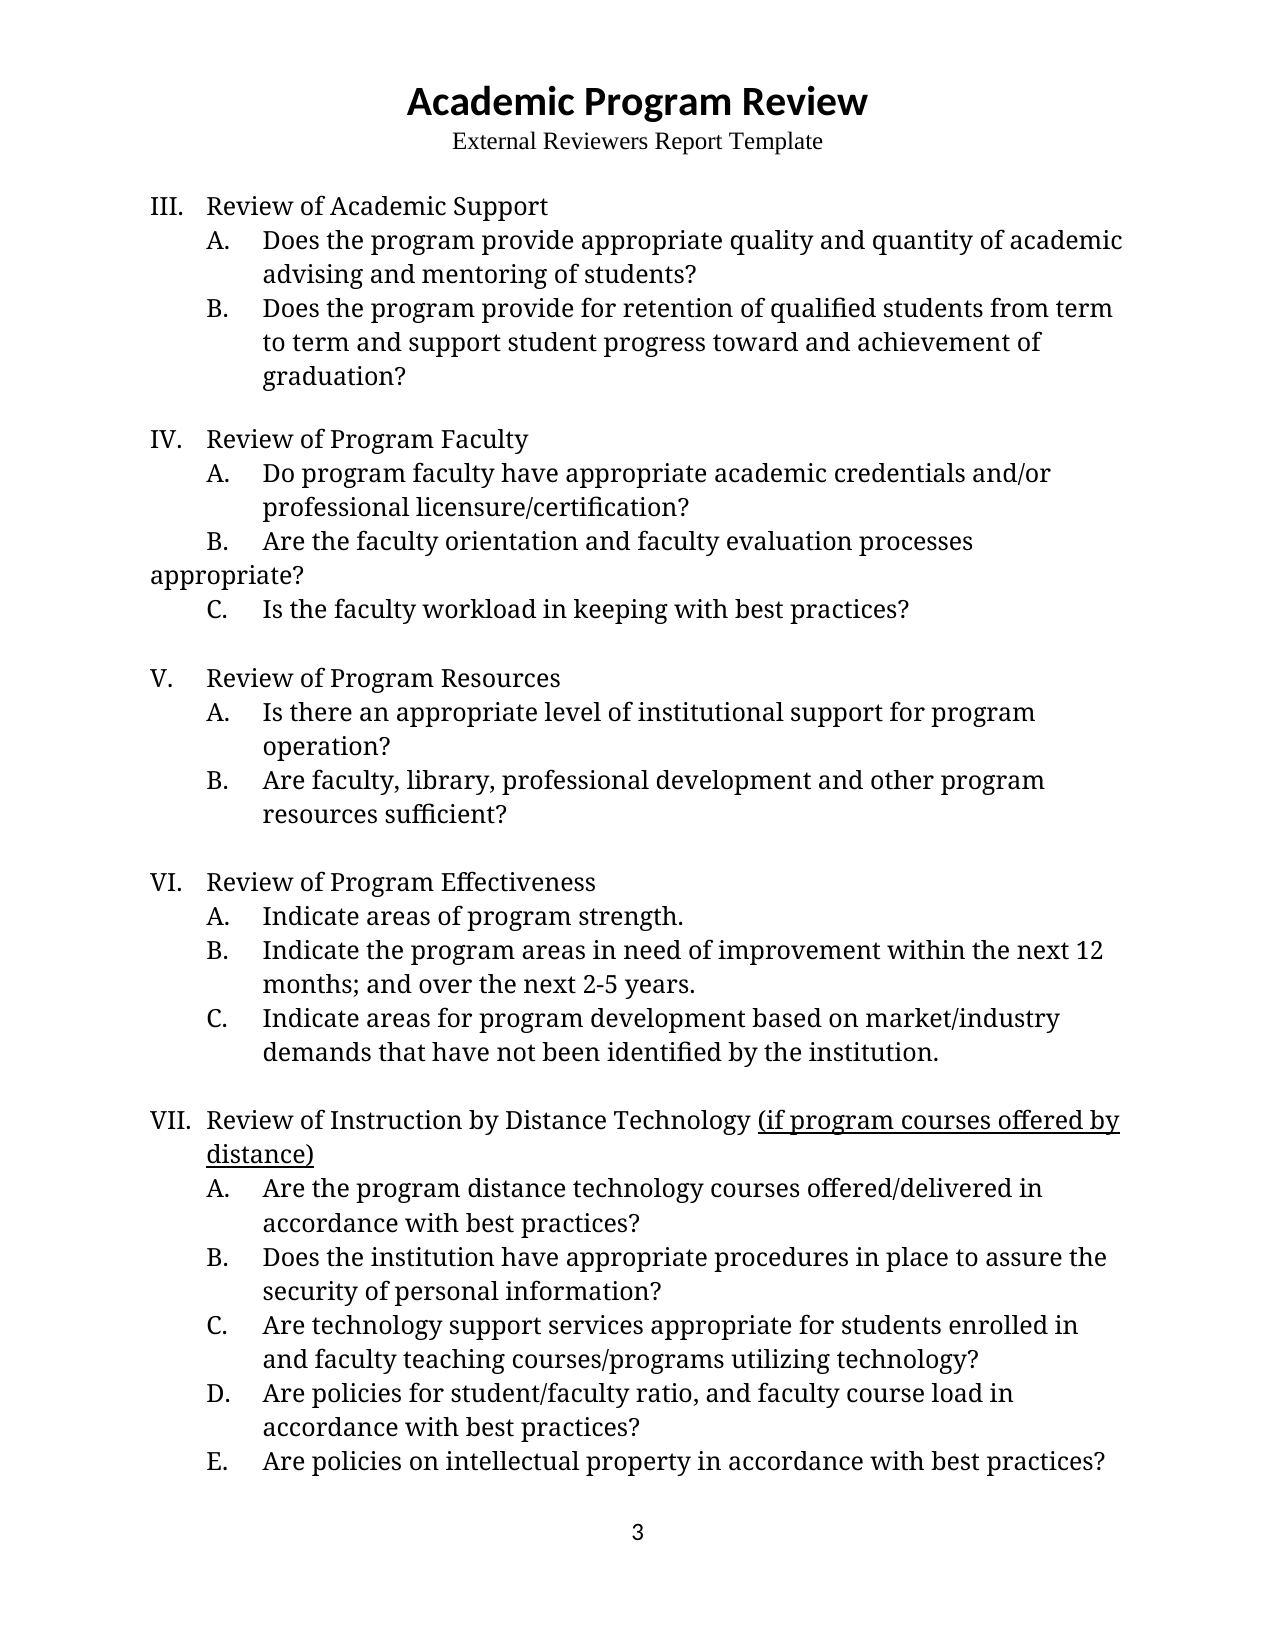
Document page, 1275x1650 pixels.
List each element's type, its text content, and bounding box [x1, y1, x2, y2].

text VII. Review of Instruction by Distance Technology (if program courses offered by distance) [150, 1103, 1125, 1171]
text IV. Review of Program Faculty [150, 422, 1125, 456]
list Does the program provide appropriate quality and quantity of academic advising and mentoring of students? [206, 223, 1125, 291]
list Are the program distance technology courses offered/delivered in accordance with best practices? [206, 1171, 1125, 1239]
list Does the institution have appropriate procedures in place to assure the security of personal information? [206, 1239, 1125, 1307]
list Is there an appropriate level of institutional support for program operation? [206, 694, 1125, 762]
list Are technology support services appropriate for students enrolled in and faculty teaching courses/programs utilizing technology? [206, 1307, 1125, 1376]
text VI. Review of Program Effectiveness [150, 864, 1125, 899]
list Are policies on intellectual property in accordance with best practices? [206, 1444, 1125, 1478]
list Review of Academic Support [150, 189, 1125, 223]
text B. Are the faculty orientation and faculty evaluation processes appropriate? [150, 524, 1125, 592]
list Review of Program Resources [150, 660, 1125, 694]
text C. Is the faculty workload in keeping with best practices? [150, 592, 1125, 626]
list Are faculty, library, professional development and other program resources sufficient? [206, 762, 1125, 831]
text A. Do program faculty have appropriate academic credentials and/or professional licensure/certification? [206, 456, 1125, 524]
text A. Indicate areas of program strength. [206, 899, 1125, 933]
text C. Indicate areas for program development based on market/industry demands that have not been identified by the institution. [206, 1001, 1125, 1069]
list Does the program provide for retention of qualified students from term to term and support student progress toward and achievement of graduation? [206, 291, 1125, 393]
text B. Indicate the program areas in need of improvement within the next 12 months; and over the next 2-5 years. [206, 933, 1125, 1001]
list Are policies for student/faculty ratio, and faculty course load in accordance with best practices? [206, 1376, 1125, 1444]
